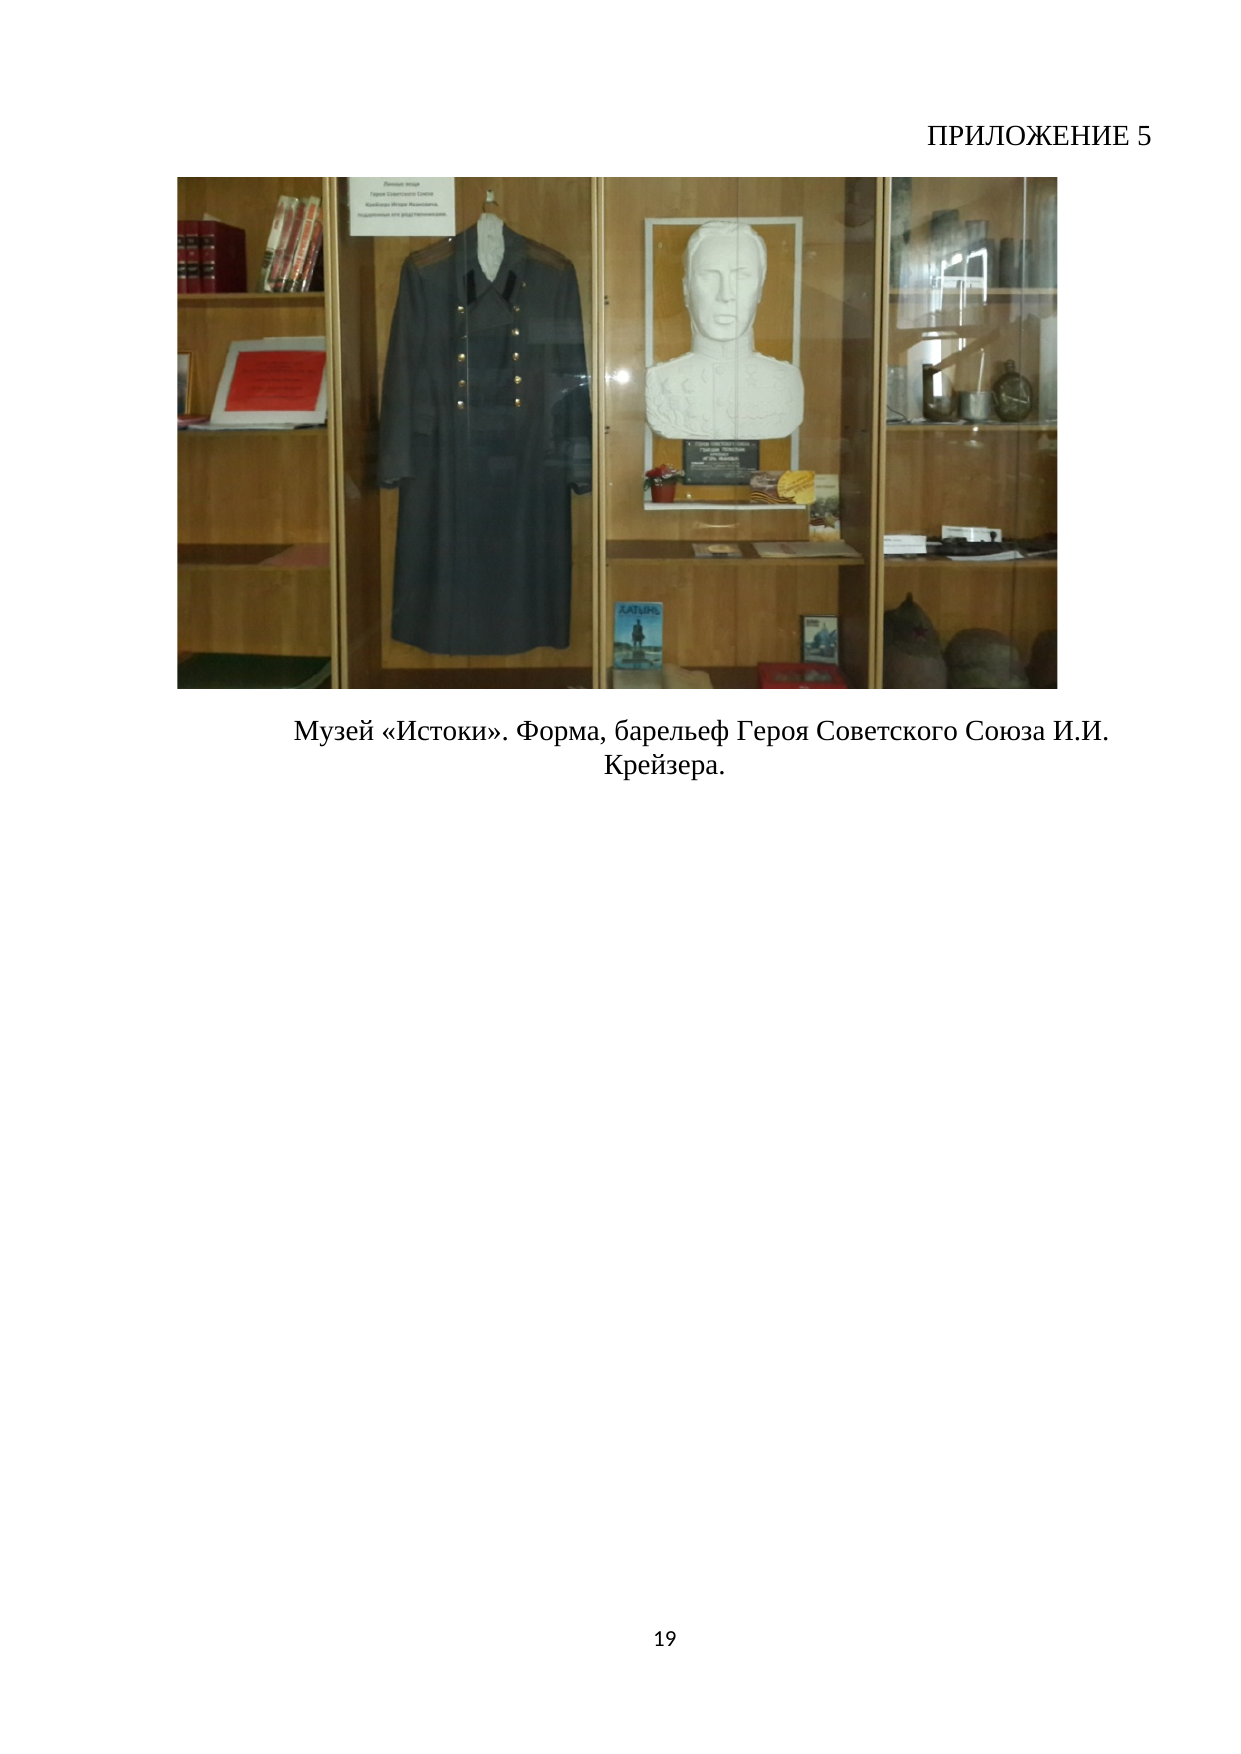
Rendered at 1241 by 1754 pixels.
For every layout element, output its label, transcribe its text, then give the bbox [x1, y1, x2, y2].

text ПРИЛОЖЕНИЕ 5 [177, 118, 1152, 152]
picture [177, 177, 1058, 689]
text Музей «Истоки». Форма, барельеф Героя Советского Союза И.И. Крейзера. [177, 713, 1152, 780]
